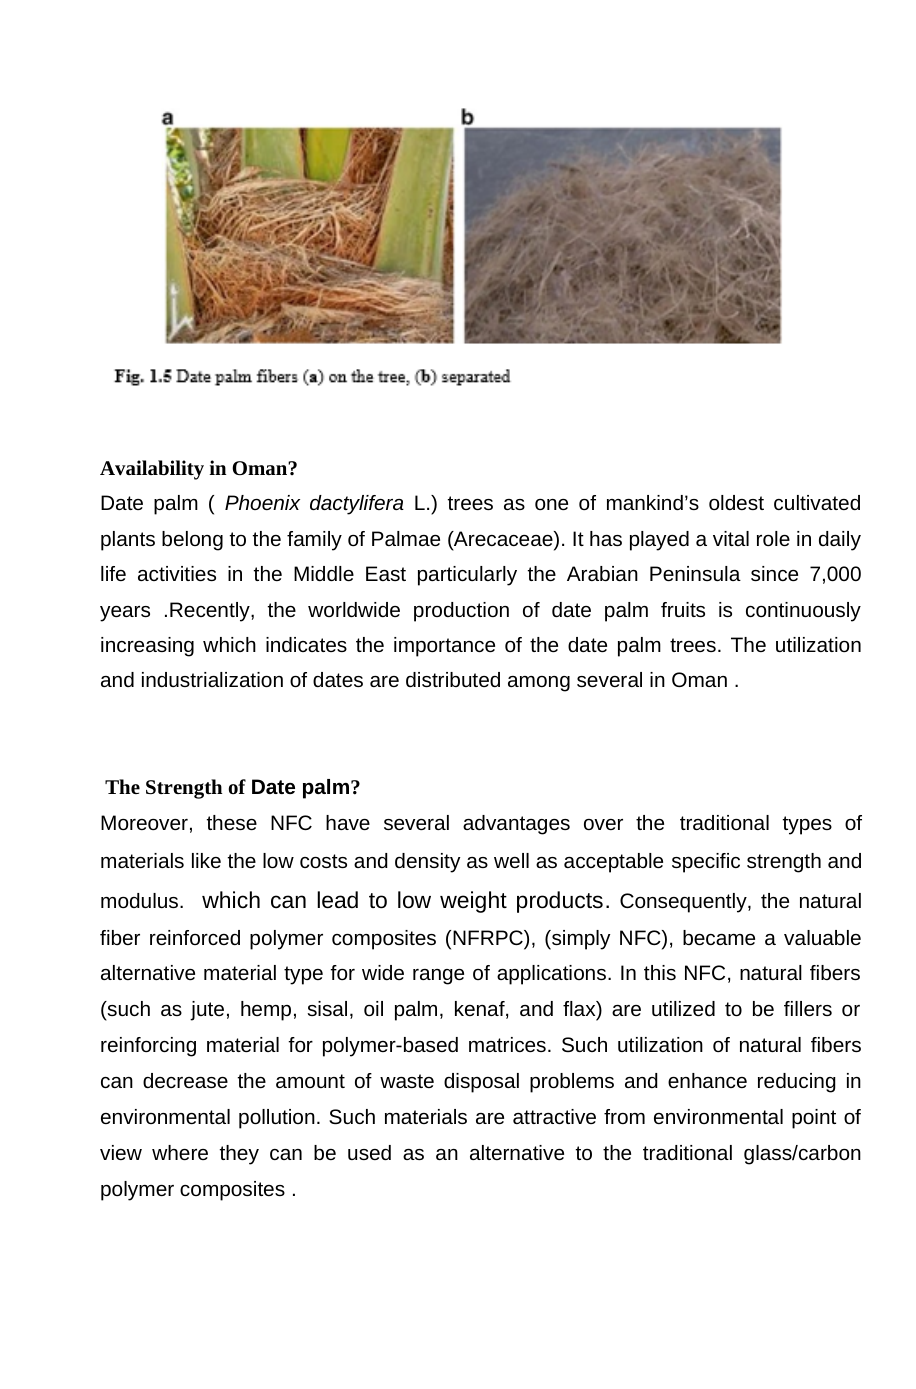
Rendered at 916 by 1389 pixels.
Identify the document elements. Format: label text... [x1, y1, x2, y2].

text Date palm ( Phoenix dactylifera L.) trees as one of mankind’s oldest cultivated plants belong to the family of Palmae (Arecaceae). It has played a vital role in daily life activities in the Middle East particularly the Arabian Peninsula since 7,000 years .Recently, the worldwide production of date palm fruits is continuously increasing which indicates the importance of the date palm trees. The utilization and industrialization of dates are distributed among several in Oman . [100, 491, 862, 692]
text Availability in Oman? [100, 456, 703, 480]
text The Strength of Date palm? [100, 775, 703, 799]
text Moreover, these NFC have several advantages over the traditional types of materials like the low costs and density as well as acceptable specific strength and modulus. which can lead to low weight products. Consequently, the natural fiber reinforced polymer composites (NFRPC), (simply NFC), became a valuable alternative material type for wide range of applications. In this NFC, natural fibers (such as jute, hemp, sisal, oil palm, kenaf, and flax) are utilized to be fillers or reinforcing material for polymer-based matrices. Such utilization of natural fibers can decrease the amount of waste disposal problems and enhance reducing in environmental pollution. Such materials are attractive from environmental point of view where they can be used as an alternative to the traditional glass/carbon polymer composites . [100, 810, 862, 1201]
picture [100, 91, 799, 409]
